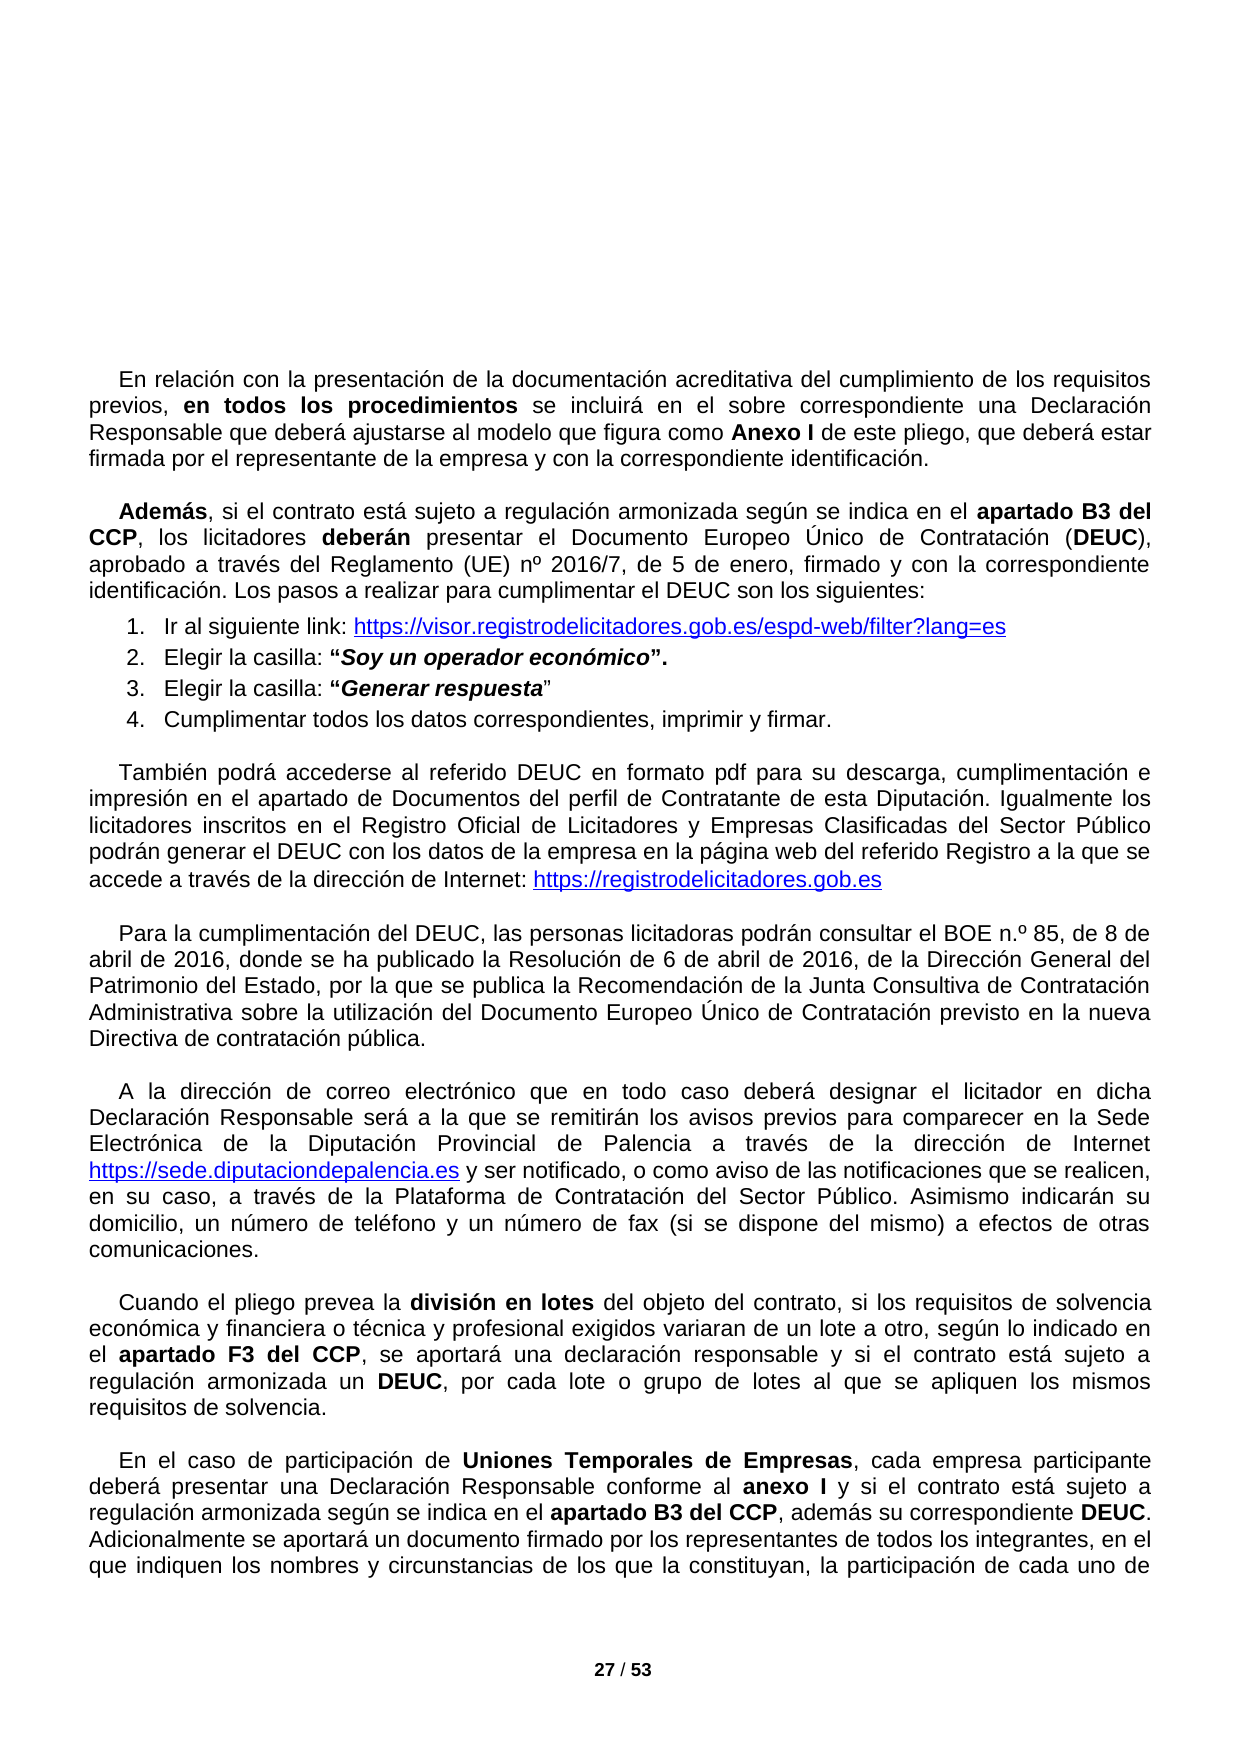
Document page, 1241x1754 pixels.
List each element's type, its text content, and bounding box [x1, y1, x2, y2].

text Para la cumplimentación del DEUC, las personas licitadoras podrán consultar el BOE n.º 85, de 8 de abril de 2016, donde se ha publicado la Resolución de 6 de abril de 2016, de la Dirección General del Patrimonio del Estado, por la que se publica la Recomendación de la Junta Consultiva de Contratación Administrativa sobre la utilización del Documento Europeo Único de Contratación previsto en la nueva Directiva de contratación pública. [89, 919, 1152, 1051]
text 2. Elegir la casilla: “Soy un operador económico”. [126, 644, 1152, 670]
text También podrá accederse al referido DEUC en formato pdf para su descarga, cumplimentación e impresión en el apartado de Documentos del perfil de Contratante de esta Diputación. Igualmente los licitadores inscritos en el Registro Oficial de Licitadores y Empresas Clasificadas del Sector Público podrán generar el DEUC con los datos de la empresa en la página web del referido Registro a la que se accede a través de la dirección de Internet: https://registrodelicitadores.gob.es [89, 759, 1152, 893]
text 3. Elegir la casilla: “Generar respuesta” [126, 675, 1152, 702]
text En relación con la presentación de la documentación acreditativa del cumplimiento de los requisitos previos, en todos los procedimientos se incluirá en el sobre correspondiente una Declaración Responsable que deberá ajustarse al modelo que figura como Anexo I de este pliego, que deberá estar firmada por el representante de la empresa y con la correspondiente identificación. [89, 366, 1152, 471]
text A la dirección de correo electrónico que en todo caso deberá designar el licitador en dicha Declaración Responsable será a la que se remitirán los avisos previos para comparecer en la Sede Electrónica de la Diputación Provincial de Palencia a través de la dirección de Internet https://sede.diputaciondepalencia.es y ser notificado, o como aviso de las notificaciones que se realicen, en su caso, a través de la Plataforma de Contratación del Sector Público. Asimismo indicarán su domicilio, un número de teléfono y un número de fax (si se dispone del mismo) a efectos de otras comunicaciones. [89, 1078, 1152, 1262]
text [89, 1447, 1152, 1578]
text Además, si el contrato está sujeto a regulación armonizada según se indica en el apartado B3 del CCP, los licitadores deberán presentar el Documento Europeo Único de Contratación (DEUC), aprobado a través del Reglamento (UE) nº 2016/7, de 5 de enero, firmado y con la correspondiente identificación. Los pasos a realizar para cumplimentar el DEUC son los siguientes: [89, 498, 1152, 603]
text Cuando el pliego prevea la división en lotes del objeto del contrato, si los requisitos de solvencia económica y financiera o técnica y profesional exigidos variaran de un lote a otro, según lo indicado en el apartado F3 del CCP, se aportará una declaración responsable y si el contrato está sujeto a regulación armonizada un DEUC, por cada lote o grupo de lotes al que se apliquen los mismos requisitos de solvencia. [89, 1288, 1152, 1420]
text 4. Cumplimentar todos los datos correspondientes, imprimir y firmar. [126, 706, 1152, 733]
list Ir al siguiente link: https://visor.registrodelicitadores.gob.es/espd-web/filter?lang=es [126, 613, 1152, 639]
